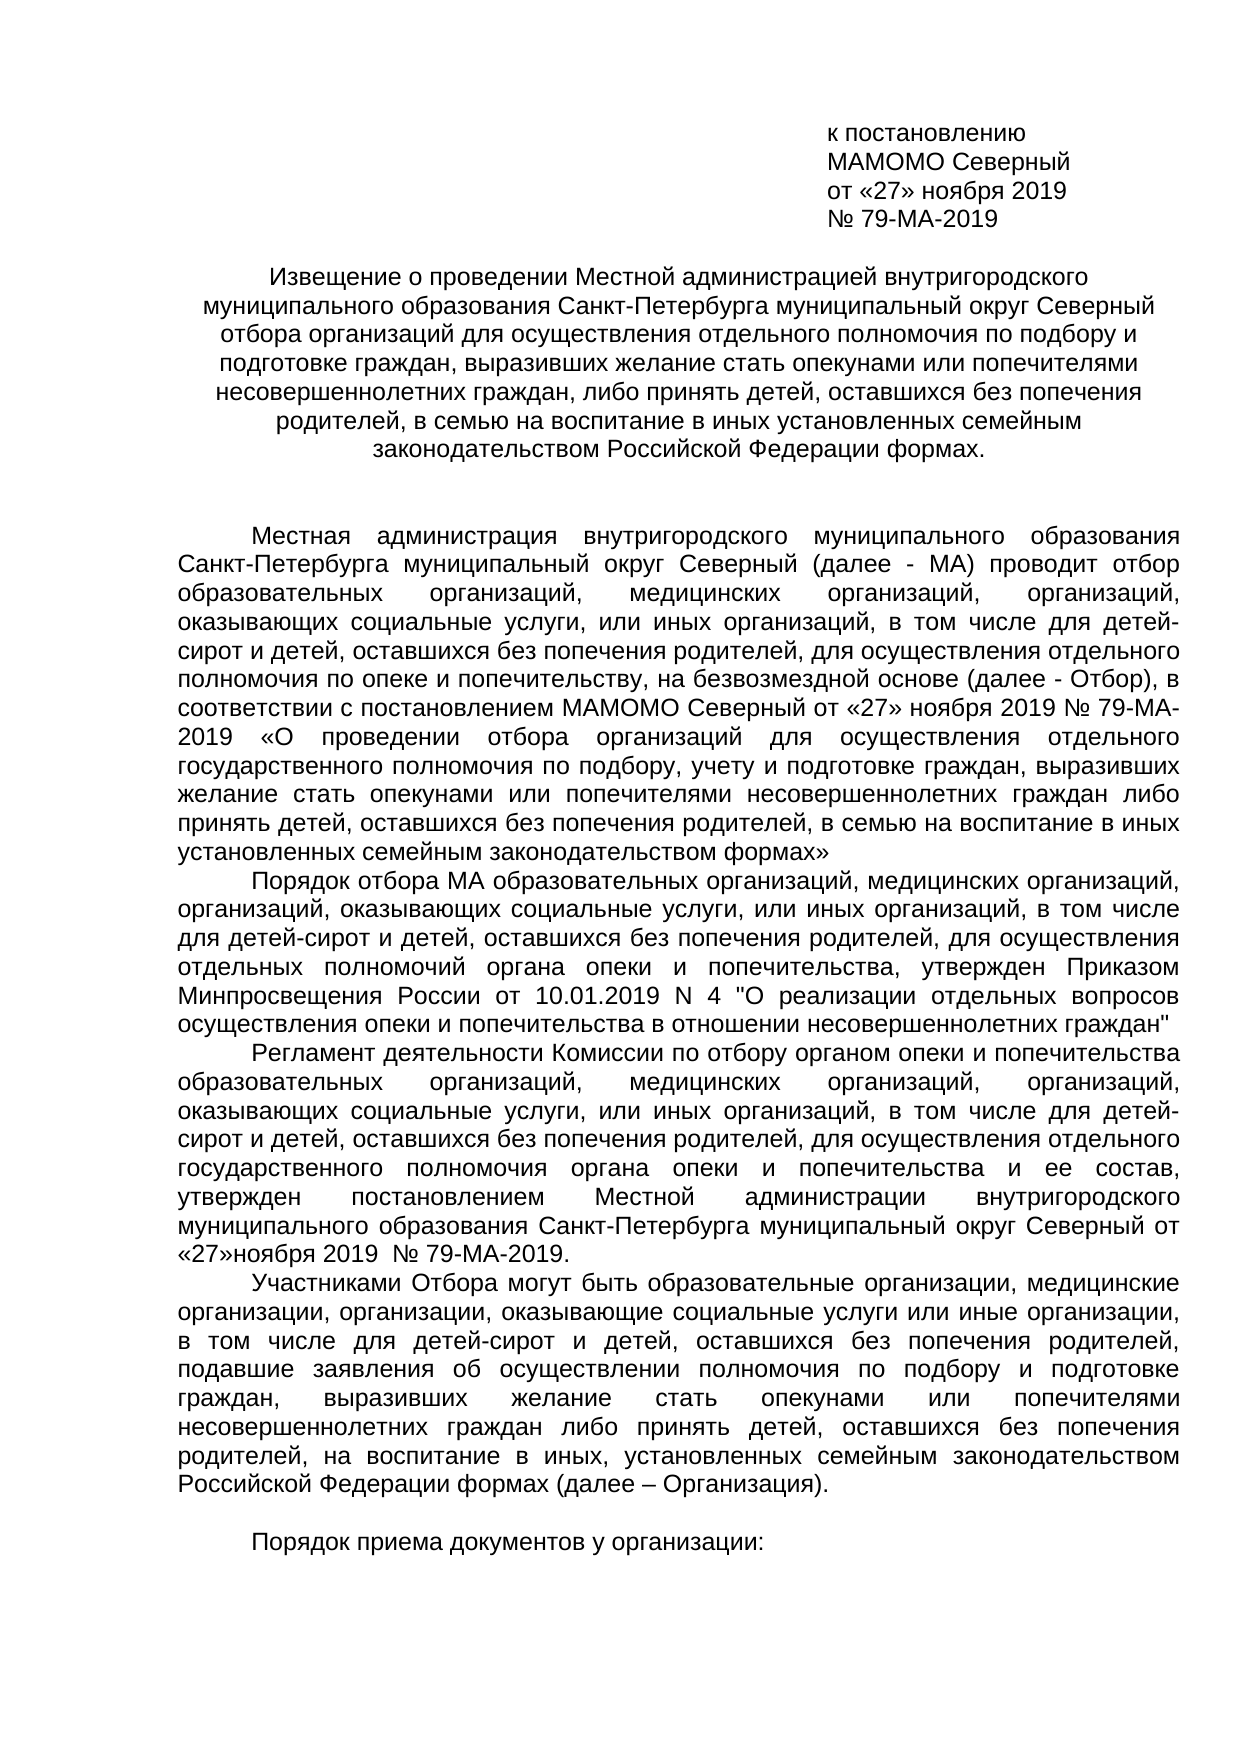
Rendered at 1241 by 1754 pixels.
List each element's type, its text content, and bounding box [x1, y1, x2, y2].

text МАМОМО Северный [177, 147, 1181, 176]
text № 79-МА-2019 [177, 204, 1181, 233]
text Местная администрация внутригородского муниципального образования Санкт-Петербурга муниципальный округ Северный (далее - МА) проводит отбор образовательных организаций, медицинских организаций, организаций, оказывающих социальные услуги, или иных организаций, в том числе для детей-сирот и детей, оставшихся без попечения родителей, для осуществления отдельного полномочия по опеке и попечительству, на безвозмездной основе (далее - Отбор), в соответствии с постановлением МАМОМО Северный от «27» ноября 2019 № 79-МА-2019 «О проведении отбора организаций для осуществления отдельного государственного полномочия по подбору, учету и подготовке граждан, выразивших желание стать опекунами или попечителями несовершеннолетних граждан либо принять детей, оставшихся без попечения родителей, в семью на воспитание в иных установленных семейным законодательством формах» [177, 521, 1181, 866]
text Порядок отбора МА образовательных организаций, медицинских организаций, организаций, оказывающих социальные услуги, или иных организаций, в том числе для детей-сирот и детей, оставшихся без попечения родителей, для осуществления отдельных полномочий органа опеки и попечительства, утвержден Приказом Минпросвещения России от 10.01.2019 N 4 "О реализации отдельных вопросов осуществления опеки и попечительства в отношении несовершеннолетних граждан" [177, 866, 1181, 1038]
text от «27» ноября 2019 [177, 176, 1181, 204]
text Порядок приема документов у организации: [177, 1527, 1181, 1556]
text Извещение о проведении Местной администрацией внутригородского муниципального образования Санкт-Петербурга муниципальный округ Северный отбора организаций для осуществления отдельного полномочия по подбору и подготовке граждан, выразивших желание стать опекунами или попечителями несовершеннолетних граждан, либо принять детей, оставшихся без попечения родителей, в семью на воспитание в иных установленных семейным законодательством Российской Федерации формах. [177, 262, 1181, 463]
text к постановлению [177, 118, 1181, 147]
text Участниками Отбора могут быть образовательные организации, медицинские организации, организации, оказывающие социальные услуги или иные организации, в том числе для детей-сирот и детей, оставшихся без попечения родителей, подавшие заявления об осуществлении полномочия по подбору и подготовке граждан, выразивших желание стать опекунами или попечителями несовершеннолетних граждан либо принять детей, оставшихся без попечения родителей, на воспитание в иных, установленных семейным законодательством Российской Федерации формах (далее – Организация). [177, 1268, 1181, 1498]
text Регламент деятельности Комиссии по отбору органом опеки и попечительства образовательных организаций, медицинских организаций, организаций, оказывающих социальные услуги, или иных организаций, в том числе для детей-сирот и детей, оставшихся без попечения родителей, для осуществления отдельного государственного полномочия органа опеки и попечительства и ее состав, утвержден постановлением Местной администрации внутригородского муниципального образования Санкт-Петербурга муниципальный округ Северный от «27»ноября 2019 № 79-МА-2019. [177, 1038, 1181, 1268]
